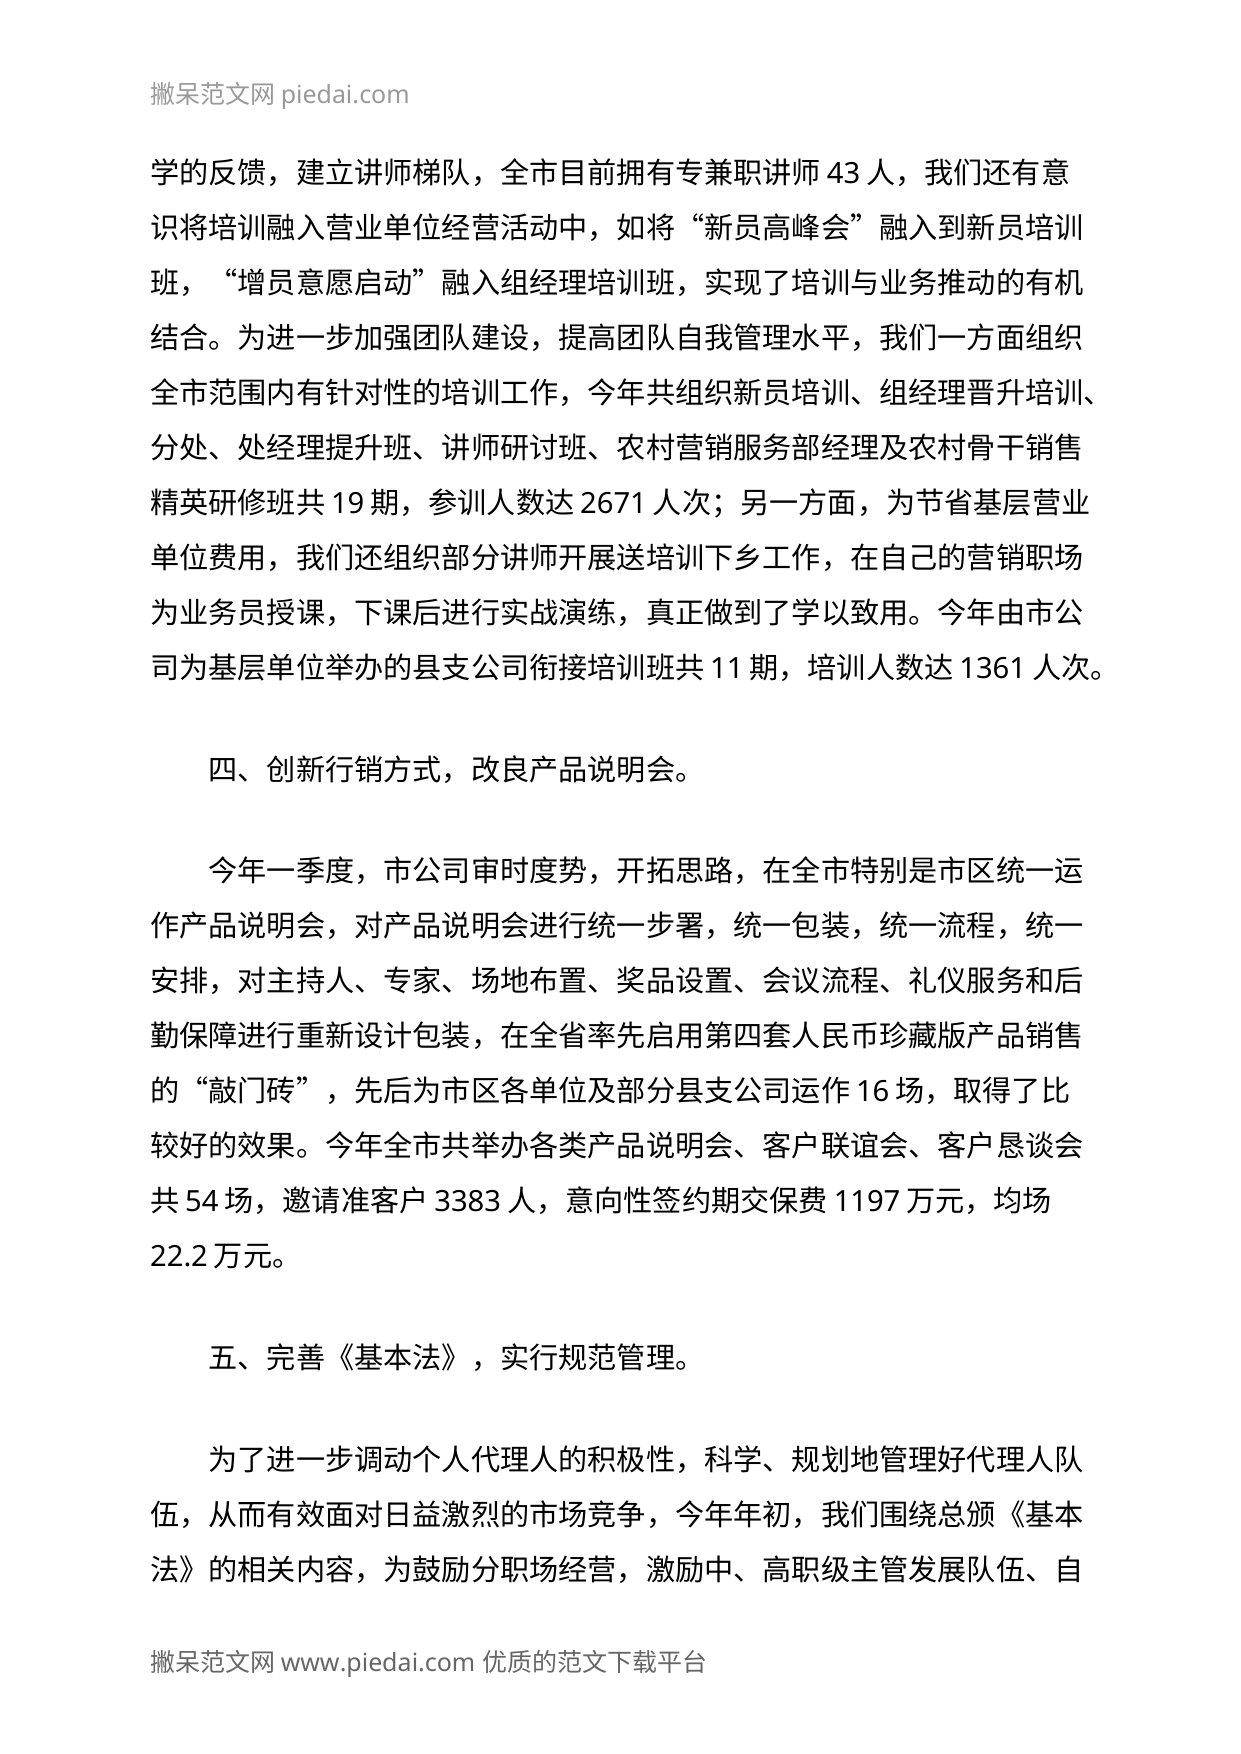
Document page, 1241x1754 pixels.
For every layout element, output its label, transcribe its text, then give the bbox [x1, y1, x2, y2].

text 五、完善《基本法》，实行规范管理。 [150, 1334, 1090, 1377]
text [150, 150, 1090, 687]
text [150, 1436, 1090, 1588]
text 今年一季度，市公司审时度势，开拓思路，在全市特别是市区统一运作产品说明会，对产品说明会进行统一步署，统一包装，统一流程，统一安排，对主持人、专家、场地布置、奖品设置、会议流程、礼仪服务和后勤保障进行重新设计包装，在全省率先启用第四套人民币珍藏版产品销售的“敲门砖”，先后为市区各单位及部分县支公司运作16场，取得了比较好的效果。今年全市共举办各类产品说明会、客户联谊会、客户恳谈会共54场，邀请准客户3383人，意向性签约期交保费1197万元，均场22.2万元。 [150, 848, 1090, 1275]
text 四、创新行销方式，改良产品说明会。 [150, 746, 1090, 788]
